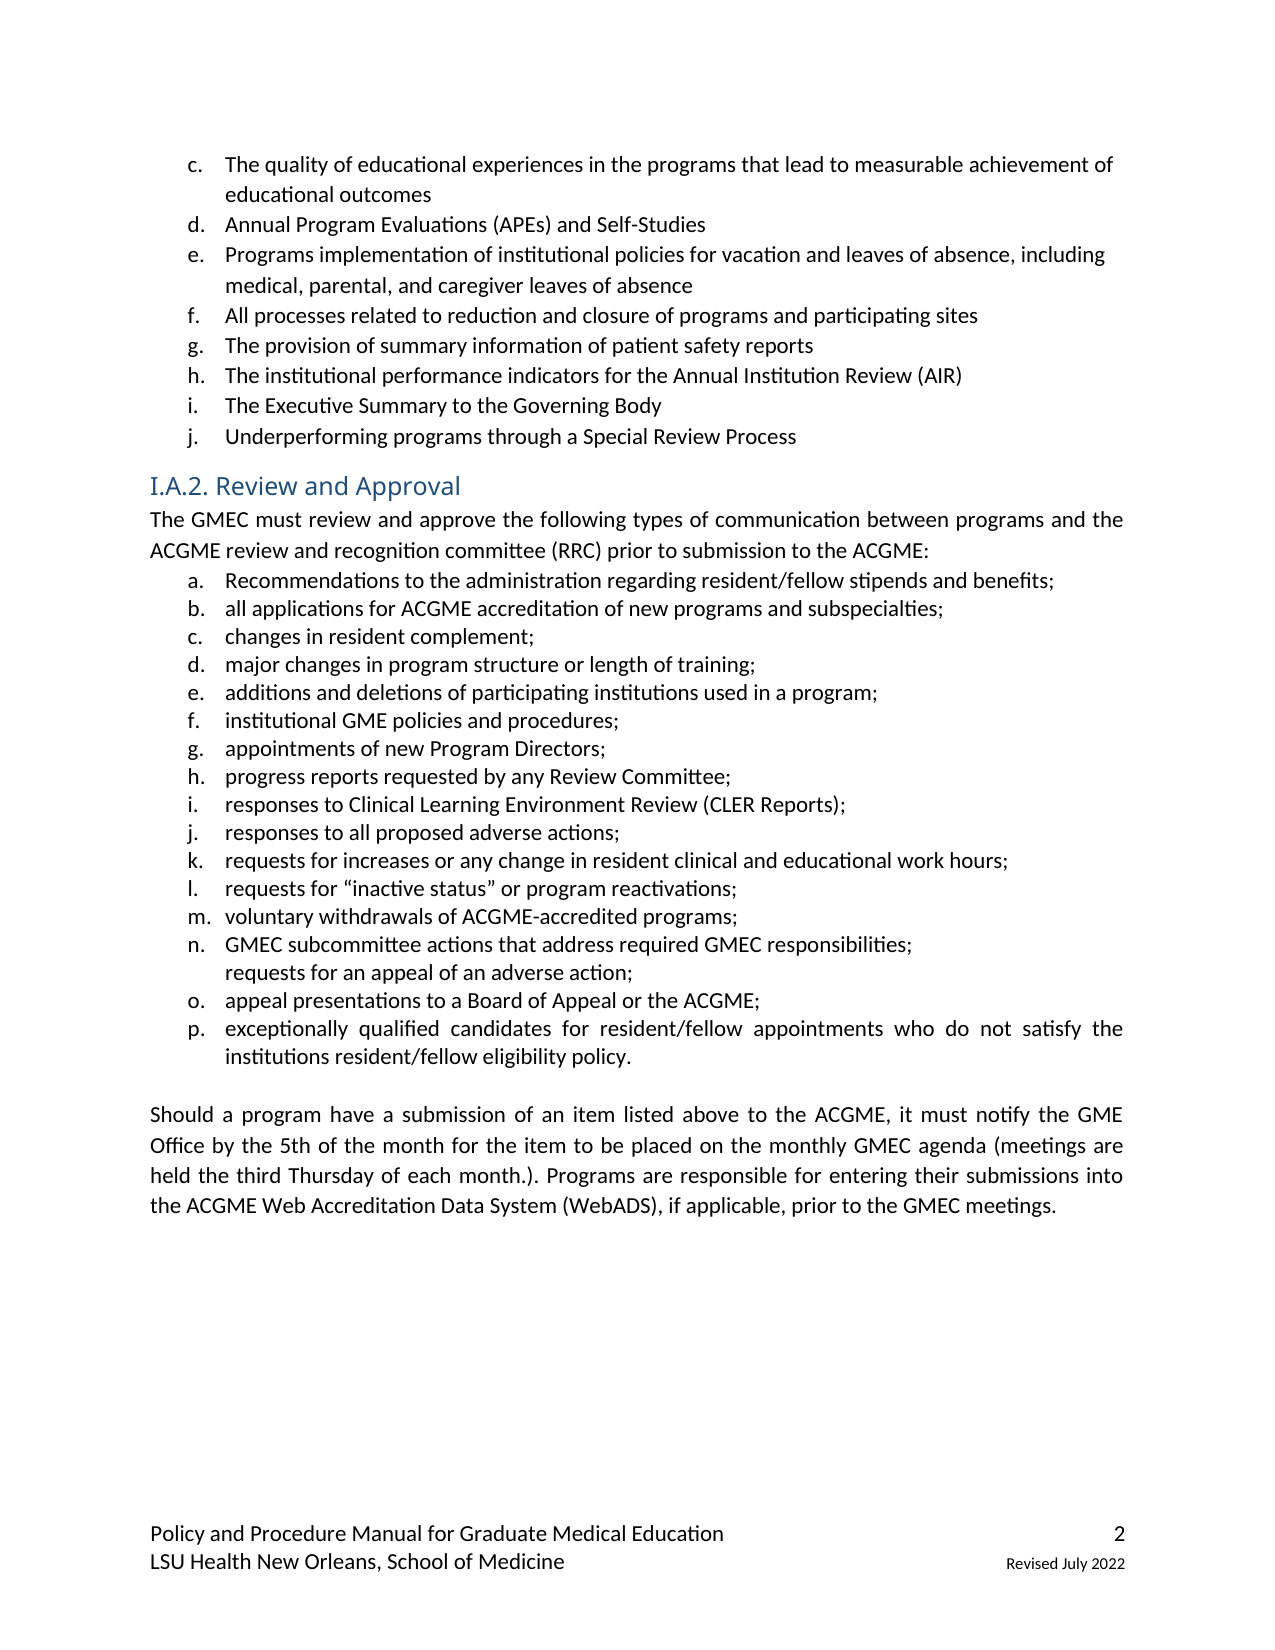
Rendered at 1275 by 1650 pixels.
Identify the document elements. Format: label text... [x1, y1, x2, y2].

list requests for “inactive status” or program reactivations; [187, 874, 1125, 902]
text Should a program have a submission of an item listed above to the ACGME, it must notify the GME Office by the 5th of the month for the item to be placed on the monthly GMEC agenda (meetings are held the third Thursday of each month.). Programs are responsible for entering their submissions into the ACGME Web Accreditation Data System (WebADS), if applicable, prior to the GMEC meetings. [150, 1070, 1125, 1219]
list The Executive Summary to the Governing Body [187, 392, 1125, 420]
list The provision of summary information of patient safety reports [187, 331, 1125, 359]
list responses to Clinical Learning Environment Review (CLER Reports); [187, 790, 1125, 818]
list all applications for ACGME accreditation of new programs and subspecialties; [187, 594, 1125, 622]
text requests for an appeal of an adverse action; [225, 958, 1125, 986]
list Underperforming programs through a Special Review Process [187, 422, 1125, 450]
list Annual Program Evaluations (APEs) and Self-Studies [187, 210, 1125, 238]
list additions and deletions of participating institutions used in a program; [187, 678, 1125, 706]
text The GMEC must review and approve the following types of communication between programs and the ACGME review and recognition committee (RRC) prior to submission to the ACGME: [150, 506, 1125, 564]
list All processes related to reduction and closure of programs and participating sites [187, 301, 1125, 329]
list The institutional performance indicators for the Annual Institution Review (AIR) [187, 361, 1125, 389]
subtitle I.A.2. Review and Approval [150, 469, 1125, 503]
list responses to all proposed adverse actions; [187, 818, 1125, 846]
list GMEC subcommittee actions that address required GMEC responsibilities; [187, 930, 1125, 958]
list institutional GME policies and procedures; [187, 706, 1125, 734]
list appointments of new Program Directors; [187, 734, 1125, 762]
list The quality of educational experiences in the programs that lead to measurable achievement of educational outcomes [187, 150, 1125, 208]
list requests for increases or any change in resident clinical and educational work hours; [187, 846, 1125, 874]
list exceptionally qualified candidates for resident/fellow appointments who do not satisfy the institutions resident/fellow eligibility policy. [187, 1014, 1125, 1070]
list changes in resident complement; [187, 622, 1125, 650]
list voluntary withdrawals of ACGME-accredited programs; [187, 902, 1125, 930]
list progress reports requested by any Review Committee; [187, 762, 1125, 790]
list major changes in program structure or length of training; [187, 650, 1125, 678]
list Programs implementation of institutional policies for vacation and leaves of absence, including medical, parental, and caregiver leaves of absence [187, 241, 1125, 299]
list Recommendations to the administration regarding resident/fellow stipends and benefits; [187, 566, 1125, 594]
list appeal presentations to a Board of Appeal or the ACGME; [187, 986, 1125, 1014]
